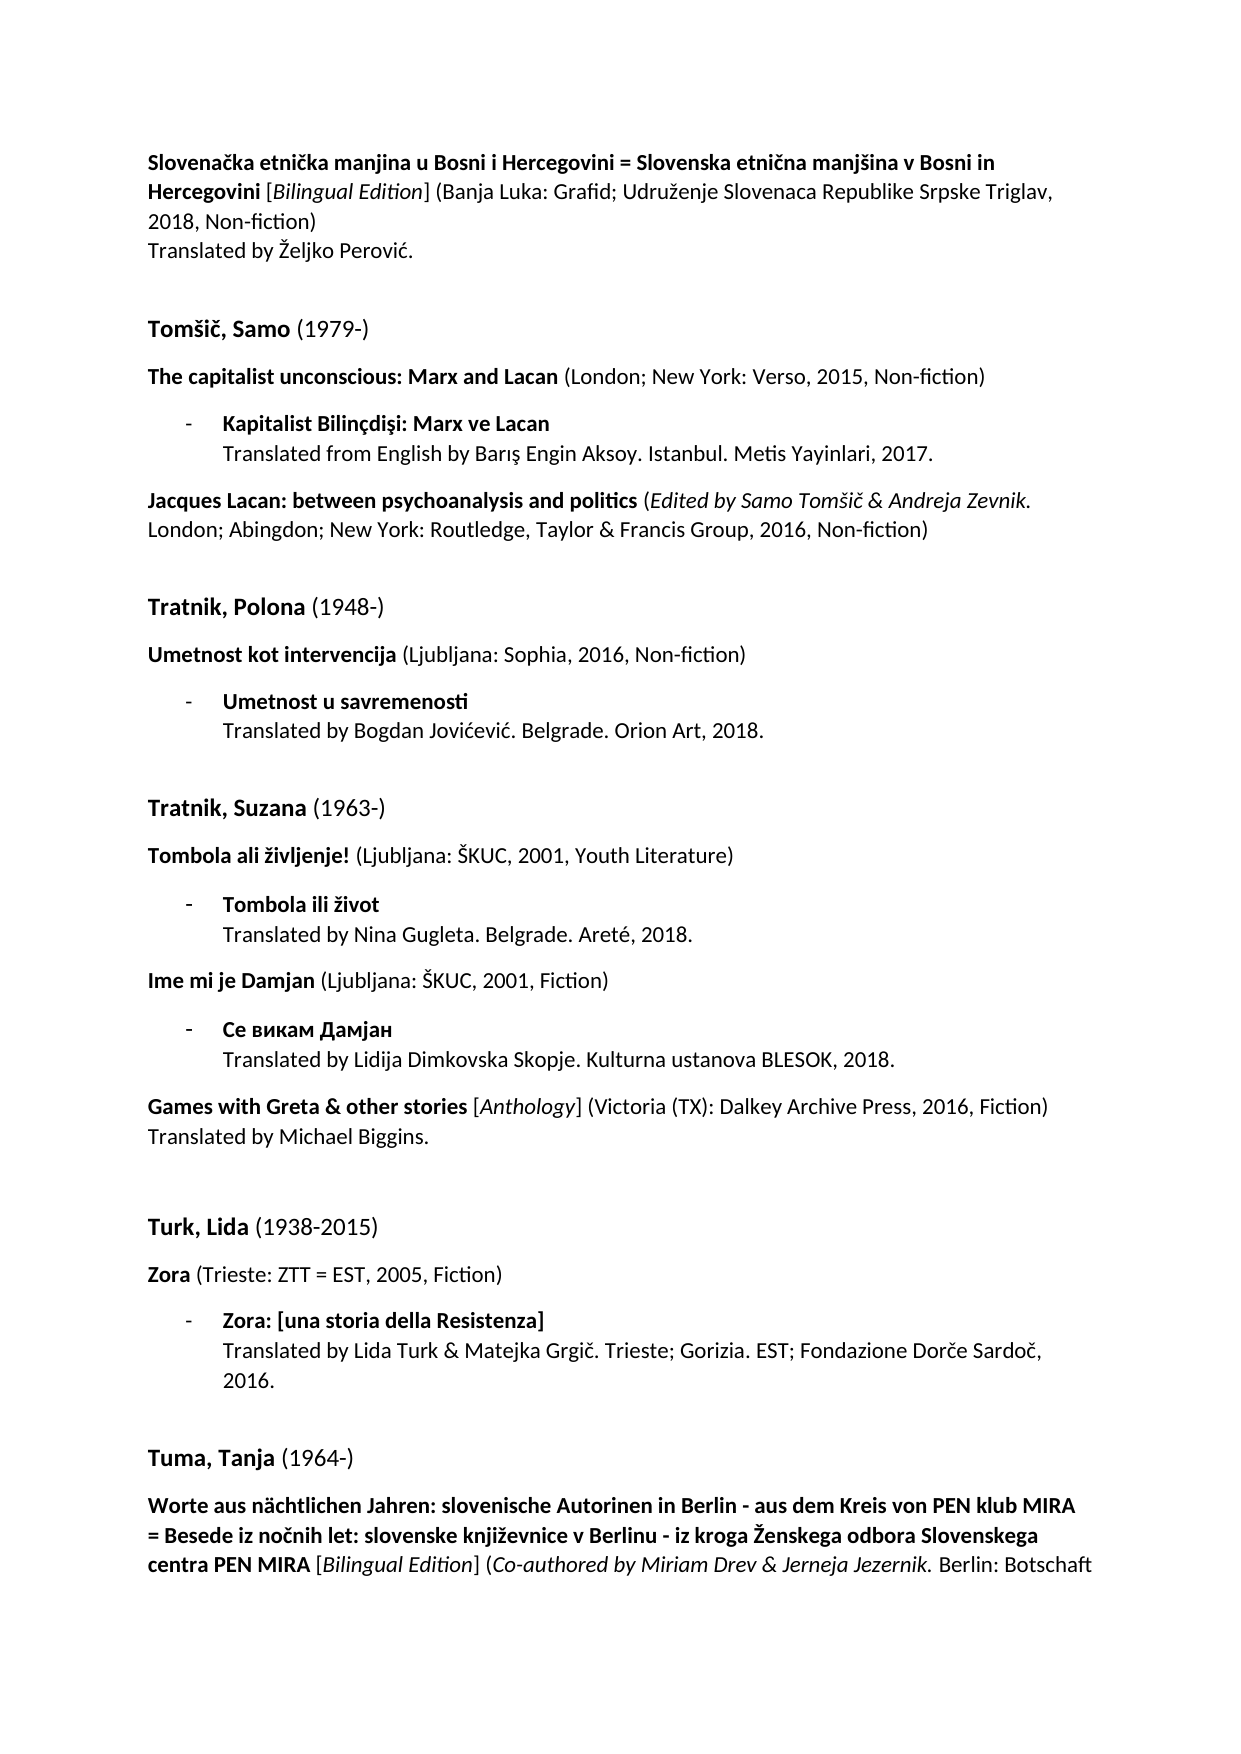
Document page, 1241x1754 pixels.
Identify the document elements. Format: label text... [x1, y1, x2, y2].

text Tombola ali življenje! (Ljubljana: ŠKUC, 2001, Youth Literature) [148, 842, 1093, 869]
text Slovenačka etnička manjina u Bosni i Hercegovini = Slovenska etnična manjšina v Bosni in Hercegovini [Bilingual Edition] (Banja Luka: Grafid; Udruženje Slovenaca Republike Srpske Triglav, 2018, Non-fiction) Translated by Željko Perović. [148, 148, 1093, 294]
text Tuma, Tanja (1964-) [148, 1412, 1093, 1473]
text Tratnik, Polona (1948-) [148, 562, 1093, 622]
text Games with Greta & other stories [Anthology] (Victoria (TX): Dalkey Archive Press, 2016, Fiction) Translated by Michael Biggins. Turk, Lida (1938-2015) [148, 1092, 1093, 1242]
list Kapitalist Bilinçdişi: Marx ve Lacan Translated from English by Barış Engin Aksoy. Istanbul. Metis Yayinlari, 2017. [185, 409, 1093, 467]
text The capitalist unconscious: Marx and Lacan (London; New York: Verso, 2015, Non-fiction) [148, 362, 1093, 390]
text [148, 1491, 1093, 1578]
list Zora: [una storia della Resistenza] Translated by Lida Turk & Matejka Grgič. Trieste; Gorizia. EST; Fondazione Dorče Sardoč, 2016. [185, 1307, 1093, 1394]
text Ime mi je Damjan (Ljubljana: ŠKUC, 2001, Fiction) [148, 966, 1093, 994]
list Tombola ili život Translated by Nina Gugleta. Belgrade. Areté, 2018. [185, 888, 1093, 948]
text Jacques Lacan: between psychoanalysis and politics (Edited by Samo Tomšič & Andreja Zevnik. London; Abingdon; New York: Routledge, Taylor & Francis Group, 2016, Non-fiction) [148, 486, 1093, 543]
text Tomšič, Samo (1979-) [148, 313, 1093, 343]
list Се викам Дамјан Translated by Lidija Dimkovska Skopje. Kulturna ustanova BLESOK, 2018. [185, 1013, 1093, 1073]
list Umetnost u savremenosti Translated by Bogdan Jovićević. Belgrade. Orion Art, 2018. [185, 687, 1093, 774]
text Umetnost kot intervencija (Ljubljana: Sophia, 2016, Non-fiction) [148, 641, 1093, 668]
text Zora (Trieste: ZTT = EST, 2005, Fiction) [148, 1260, 1093, 1288]
text Tratnik, Suzana (1963-) [148, 793, 1093, 823]
